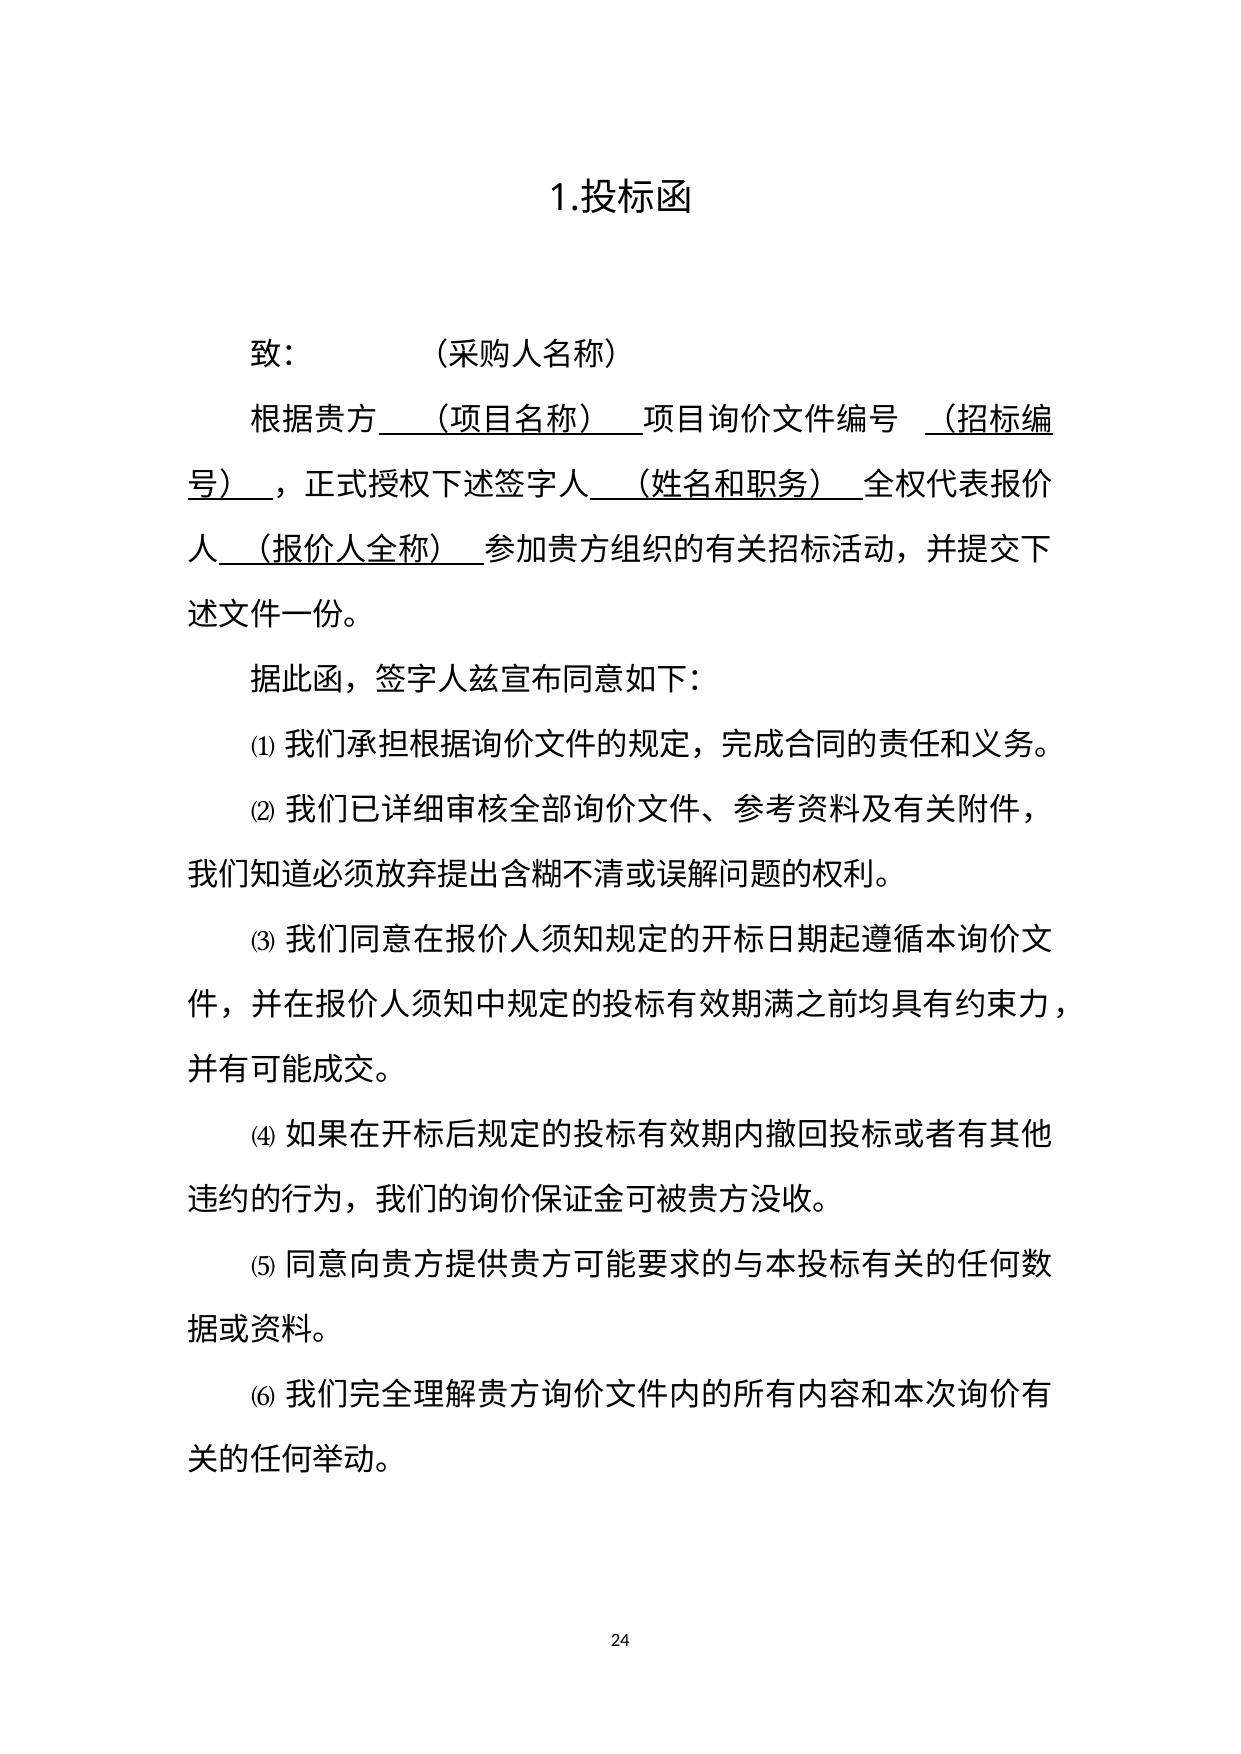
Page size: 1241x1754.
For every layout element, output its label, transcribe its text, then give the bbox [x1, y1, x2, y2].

text ⑴ 我们承担根据询价文件的规定，完成合同的责任和义务。 [187, 709, 1053, 774]
text 根据贵方 （项目名称） 项目询价文件编号 （招标编号） ，正式授权下述签字人 （姓名和职务） 全权代表报价人 （报价人全称） 参加贵方组织的有关招标活动，并提交下述文件一份。 [187, 384, 1053, 644]
text 据此函，签字人兹宣布同意如下： [187, 644, 1053, 709]
text ⑵ 我们已详细审核全部询价文件、参考资料及有关附件，我们知道必须放弃提出含糊不清或误解问题的权利。 [187, 774, 1053, 904]
text ⑸ 同意向贵方提供贵方可能要求的与本投标有关的任何数据或资料。 [187, 1229, 1053, 1359]
text ⑶ 我们同意在报价人须知规定的开标日期起遵循本询价文件，并在报价人须知中规定的投标有效期满之前均具有约束力，并有可能成交。 [187, 904, 1053, 1099]
text ⑹ 我们完全理解贵方询价文件内的所有内容和本次询价有关的任何举动。 [187, 1359, 1053, 1489]
text ⑷ 如果在开标后规定的投标有效期内撤回投标或者有其他违约的行为，我们的询价保证金可被贵方没收。 [187, 1099, 1053, 1229]
text 1.投标函 [187, 162, 1053, 227]
text 致： （采购人名称） [187, 319, 1053, 384]
